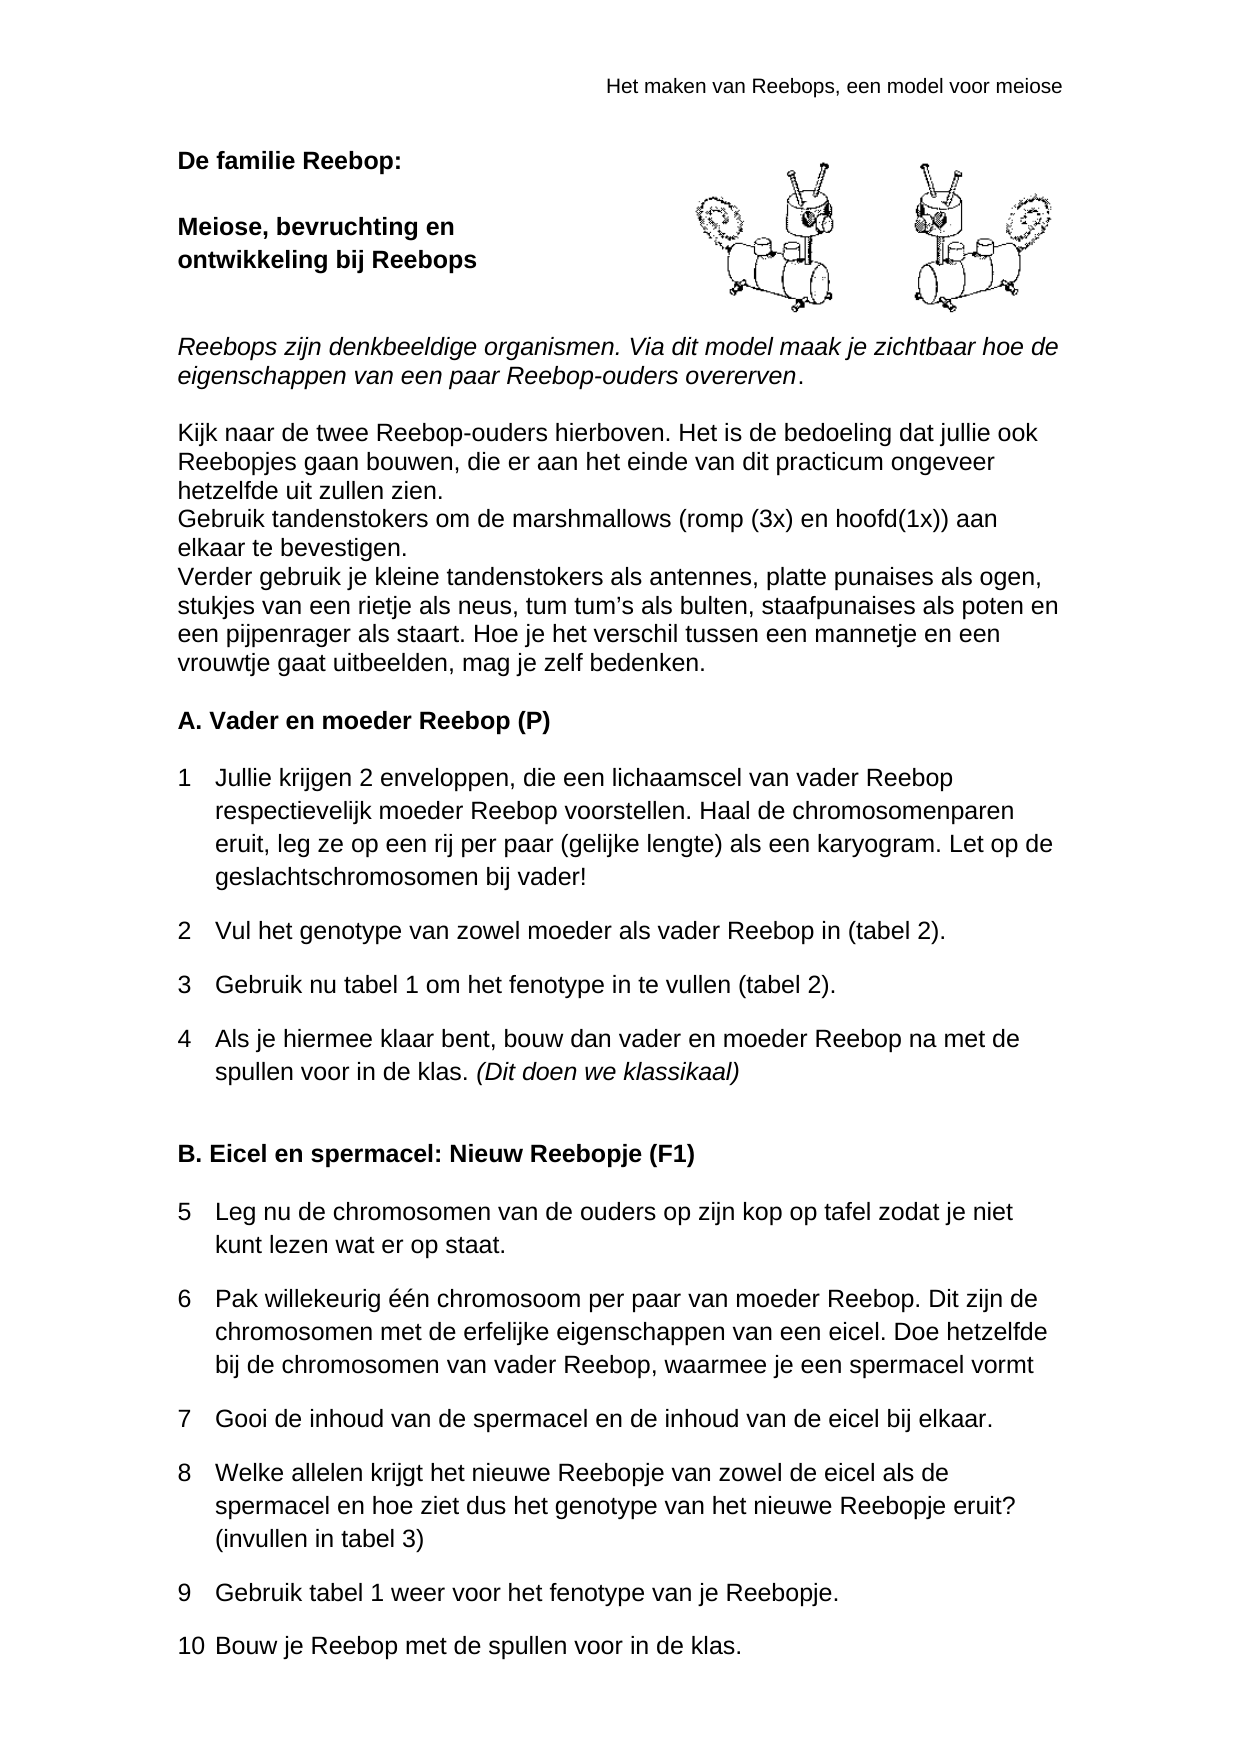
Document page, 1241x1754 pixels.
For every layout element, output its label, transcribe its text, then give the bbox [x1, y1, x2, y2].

list Gooi de inhoud van de spermacel en de inhoud van de eicel bij elkaar. [177, 1404, 1063, 1432]
list Pak willekeurig één chromosoom per paar van moeder Reebop. Dit zijn de chromosomen met de erfelijke eigenschappen van een eicel. Doe hetzelfde bij de chromosomen van vader Reebop, waarmee je een spermacel vormt [177, 1284, 1063, 1379]
text Verder gebruik je kleine tandenstokers als antennes, platte punaises als ogen, stukjes van een rietje als neus, tum tum’s als bulten, staafpunaises als poten en een pijpenrager als staart. Hoe je het verschil tussen een mannetje en een vrouwtje gaat uitbeelden, mag je zelf bedenken. [177, 562, 1063, 677]
text Reebops zijn denkbeeldige organismen. Via dit model maak je zichtbaar hoe de eigenschappen van een paar Reebop-ouders overerven. [177, 332, 1063, 389]
list Leg nu de chromosomen van de ouders op zijn kop op tafel zodat je niet kunt lezen wat er op staat. [177, 1197, 1063, 1259]
text B. Eicel en spermacel: Nieuw Reebopje (F1) [177, 1139, 1063, 1168]
list Gebruik nu tabel 1 om het fenotype in te vullen (tabel 2). [177, 970, 1063, 999]
list Jullie krijgen 2 enveloppen, die een lichaamscel van vader Reebop respectievelijk moeder Reebop voorstellen. Haal de chromosomenparen eruit, leg ze op een rij per paar (gelijke lengte) als een karyogram. Let op de geslachtschromosomen bij vader! [177, 763, 1063, 891]
text A. Vader en moeder Reebop (P) [177, 706, 1063, 734]
text Kijk naar de twee Reebop-ouders hierboven. Het is de bedoeling dat jullie ook Reebopjes gaan bouwen, die er aan het einde van dit practicum ongeveer hetzelfde uit zullen zien. [177, 418, 1063, 504]
text Meiose, bevruchting en ontwikkeling bij Reebops [177, 212, 583, 273]
list Welke allelen krijgt het nieuwe Reebopje van zowel de eicel als de spermacel en hoe ziet dus het genotype van het nieuwe Reebopje eruit? (invullen in tabel 3) [177, 1458, 1063, 1552]
text Gebruik tandenstokers om de marshmallows (romp (3x) en hoofd(1x)) aan elkaar te bevestigen. [177, 504, 1063, 562]
text De familie Reebop: [177, 146, 583, 174]
list Gebruik tabel 1 weer voor het fenotype van je Reebopje. [177, 1577, 1063, 1606]
list Vul het genotype van zowel moeder als vader Reebop in (tabel 2). [177, 916, 1063, 945]
list Bouw je Reebop met de spullen voor in de klas. [177, 1631, 1063, 1660]
list Als je hiermee klaar bent, bouw dan vader en moeder Reebop na met de spullen voor in de klas. (Dit doen we klassikaal) [177, 1024, 1063, 1086]
